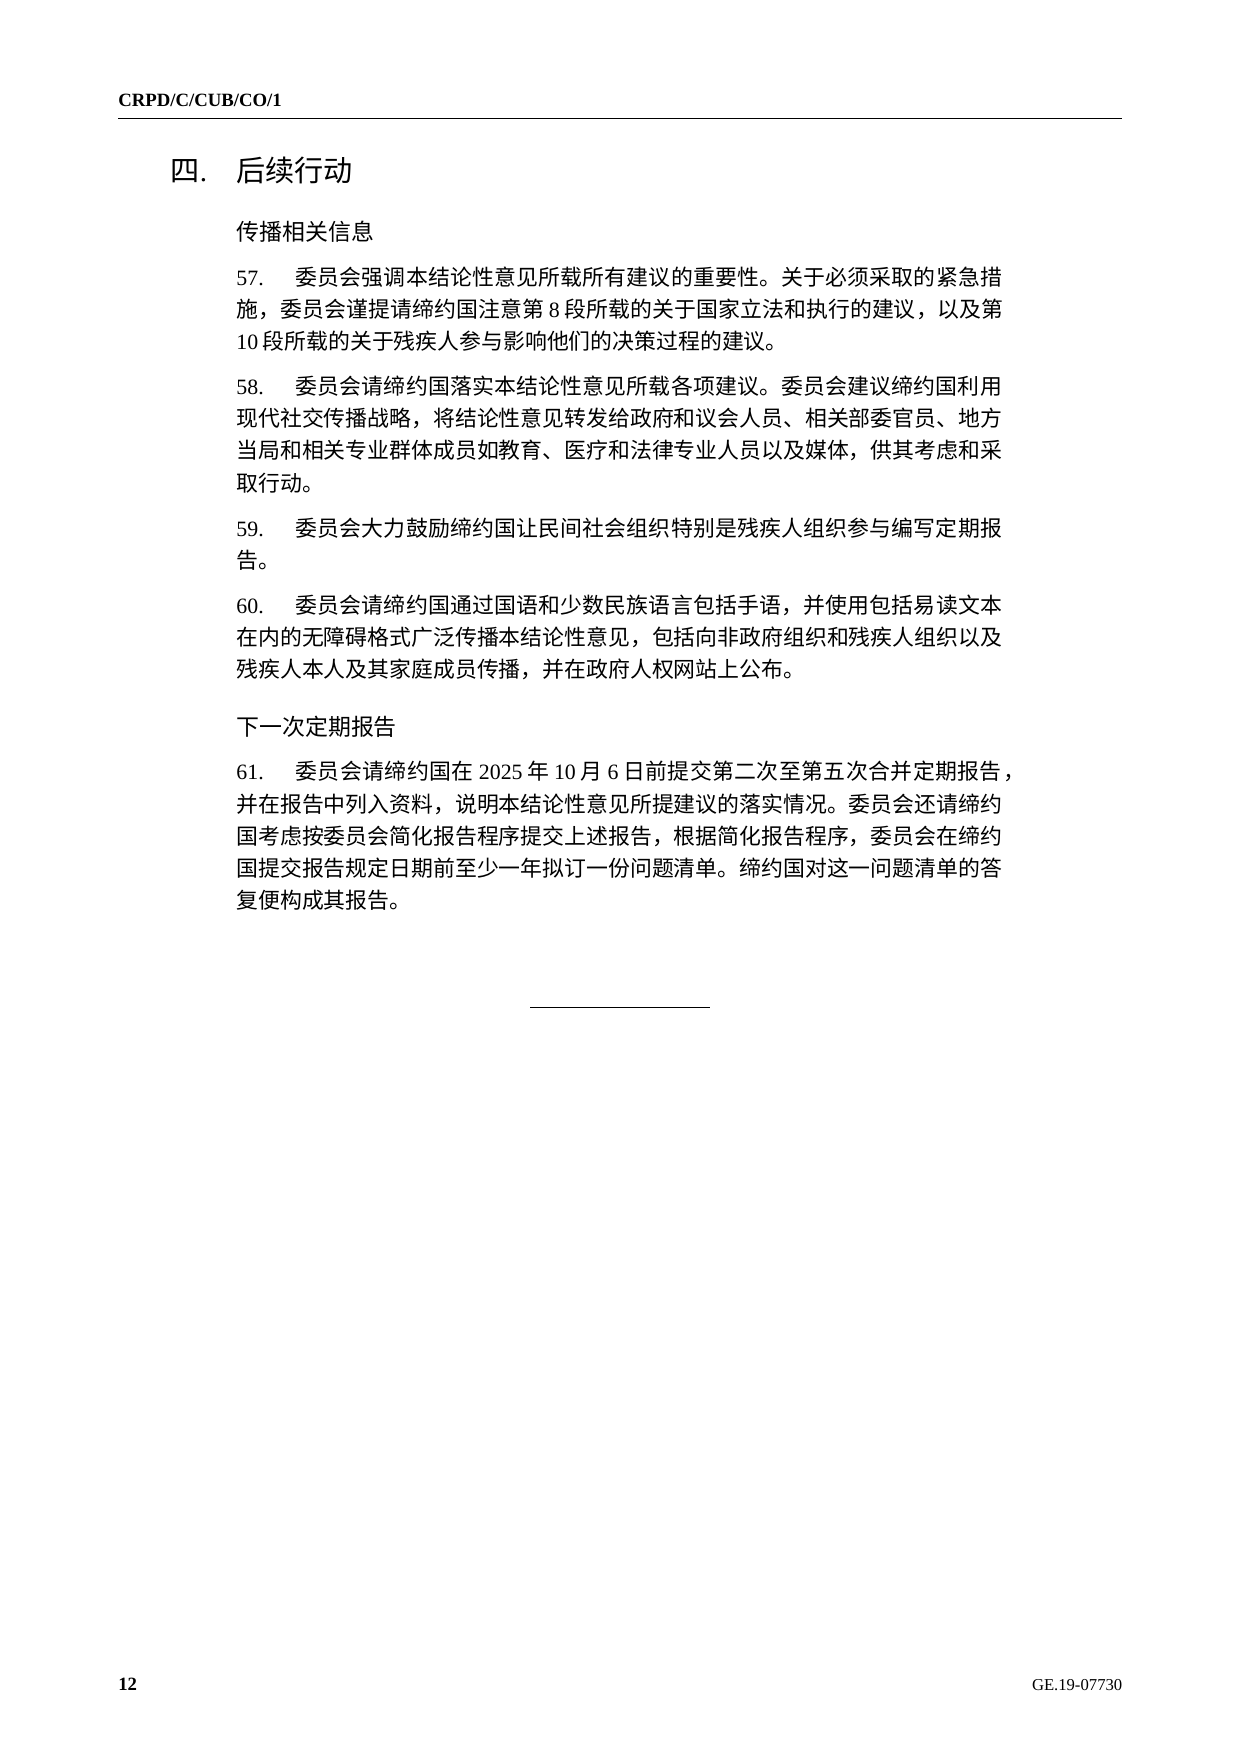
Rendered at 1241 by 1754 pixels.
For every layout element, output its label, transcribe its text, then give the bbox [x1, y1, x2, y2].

text 60. 委员会请缔约国通过国语和少数民族语言包括手语，并使用包括易读文本在内的无障碍格式广泛传播本结论性意见，包括向非政府组织和残疾人组织以及残疾人本人及其家庭成员传播，并在政府人权网站上公布。 [236, 587, 1004, 684]
text 传播相关信息 [118, 214, 1004, 247]
text 四. 后续行动 [118, 148, 1004, 189]
text 58. 委员会请缔约国落实本结论性意见所载各项建议。委员会建议缔约国利用现代社交传播战略，将结论性意见转发给政府和议会人员、相关部委官员、地方当局和相关专业群体成员如教育、医疗和法律专业人员以及媒体，供其考虑和采取行动。 [236, 368, 1004, 498]
text 61. 委员会请缔约国在2025年10月6日前提交第二次至第五次合并定期报告，并在报告中列入资料，说明本结论性意见所提建议的落实情况。委员会还请缔约国考虑按委员会简化报告程序提交上述报告，根据简化报告程序，委员会在缔约国提交报告规定日期前至少一年拟订一份问题清单。缔约国对这一问题清单的答复便构成其报告。 [236, 754, 1004, 915]
text 下一次定期报告 [118, 709, 1004, 741]
text 59. 委员会大力鼓励缔约国让民间社会组织特别是残疾人组织参与编写定期报告。 [236, 510, 1004, 575]
text 57. 委员会强调本结论性意见所载所有建议的重要性。关于必须采取的紧急措施，委员会谨提请缔约国注意第8段所载的关于国家立法和执行的建议，以及第10段所载的关于残疾人参与影响他们的决策过程的建议。 [236, 259, 1004, 356]
